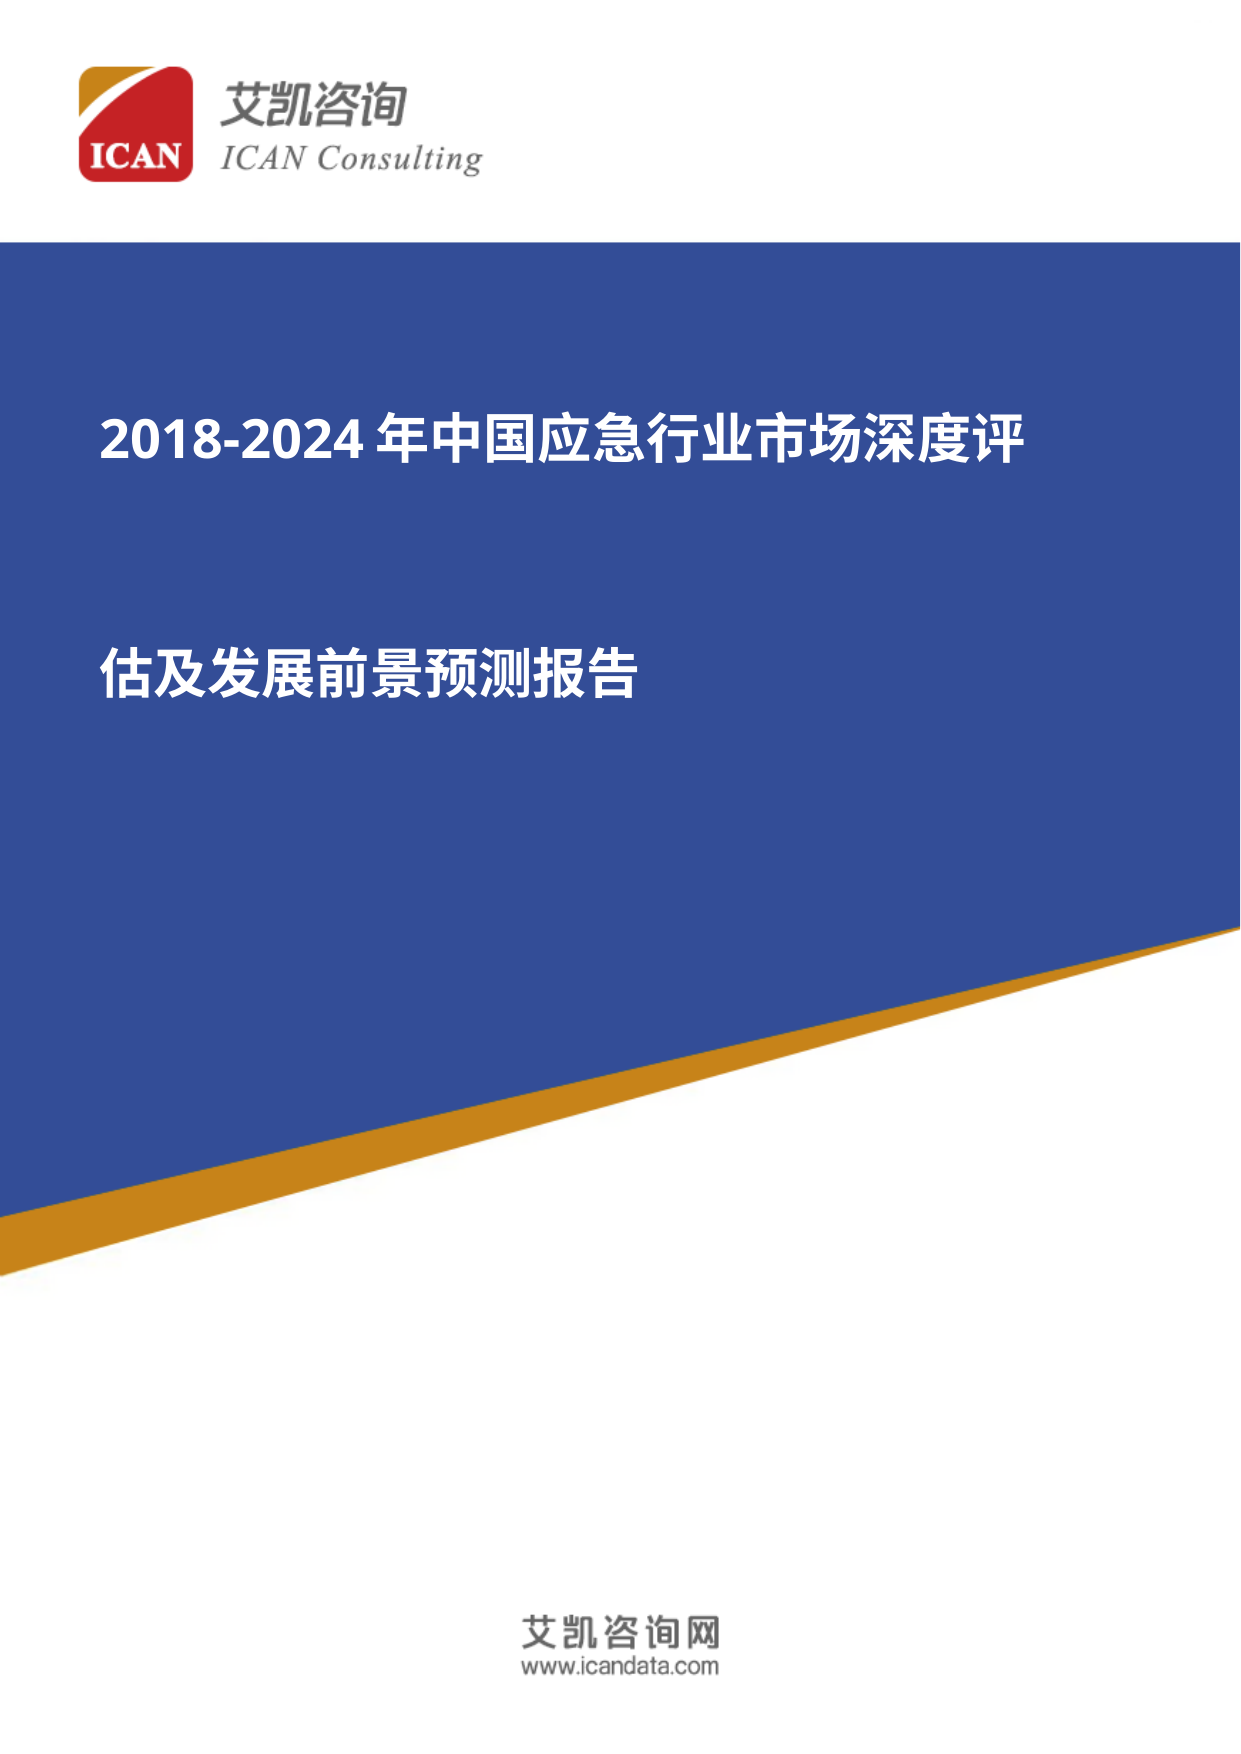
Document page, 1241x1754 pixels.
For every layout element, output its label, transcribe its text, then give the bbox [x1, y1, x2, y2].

subtitle 2018-2024年中国应急行业市场深度评估及发展前景预测报告 [99, 386, 1053, 718]
picture [0, 5, 1241, 1754]
